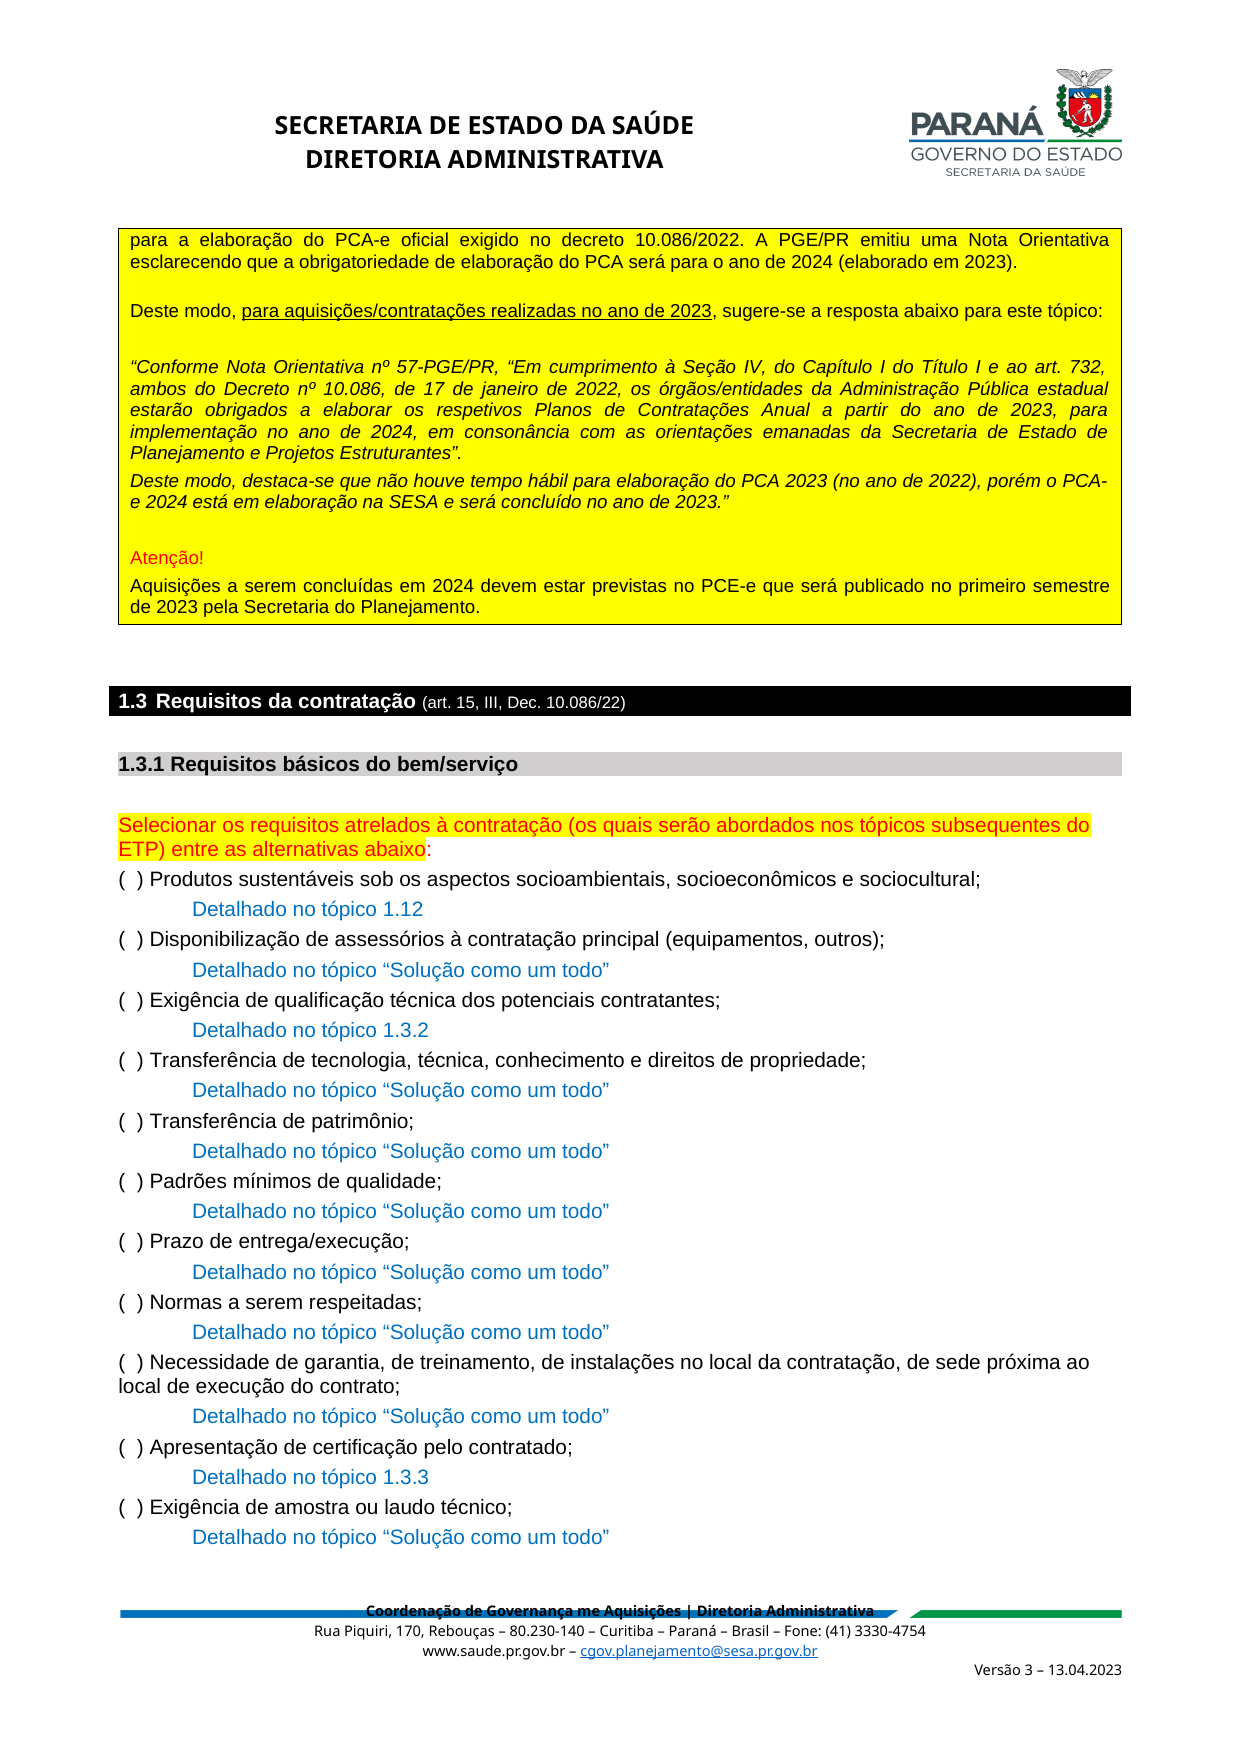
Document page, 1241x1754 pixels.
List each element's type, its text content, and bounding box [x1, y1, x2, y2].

text ( ) Disponibilização de assessórios à contratação principal (equipamentos, outros); [118, 927, 1122, 951]
text Detalhado no tópico “Solução como um todo” [118, 1525, 1122, 1549]
picture [651, 1610, 688, 1618]
text ( ) Exigência de amostra ou laudo técnico; [118, 1495, 1122, 1519]
picture [120, 1610, 439, 1618]
picture [438, 1610, 561, 1618]
text Detalhado no tópico “Solução como um todo” [118, 1259, 1122, 1283]
picture [909, 69, 1122, 176]
text ( ) Normas a serem respeitadas; [118, 1290, 1122, 1314]
text ( ) Exigência de qualificação técnica dos potenciais contratantes; [118, 988, 1122, 1012]
text Selecionar os requisitos atrelados à contratação (os quais serão abordados nos tópicos subsequentes do ETP) entre as alternativas abaixo: [426, 813, 1122, 861]
text Detalhado no tópico “Solução como um todo” [118, 1404, 1122, 1428]
text Detalhado no tópico 1.12 [118, 897, 1122, 921]
text ( ) Transferência de tecnologia, técnica, conhecimento e direitos de propriedade; [118, 1048, 1122, 1072]
text ( ) Padrões mínimos de qualidade; [118, 1169, 1122, 1193]
text Detalhado no tópico “Solução como um todo” [118, 1199, 1122, 1223]
picture [560, 1610, 620, 1618]
text Detalhado no tópico “Solução como um todo” [118, 1078, 1122, 1102]
picture [622, 1610, 652, 1618]
text Detalhado no tópico “Solução como um todo” [118, 1139, 1122, 1163]
text ( ) Apresentação de certificação pelo contratado; [118, 1434, 1122, 1458]
text 1.3.1 Requisitos básicos do bem/serviço [118, 752, 1122, 776]
text Detalhado no tópico “Solução como um todo” [118, 1320, 1122, 1344]
text ( ) Prazo de entrega/execução; [118, 1229, 1122, 1253]
text Detalhado no tópico 1.3.2 [118, 1018, 1122, 1042]
text Detalhado no tópico “Solução como um todo” [118, 957, 1122, 981]
text Detalhado no tópico 1.3.3 [118, 1465, 1122, 1489]
text ( ) Transferência de patrimônio; [118, 1108, 1122, 1132]
list Requisitos da contratação (art. 15, III, Dec. 10.086/22) [110, 687, 1130, 715]
picture [690, 1610, 1122, 1618]
text ( ) Produtos sustentáveis sob os aspectos socioambientais, socioeconômicos e sociocultural; [118, 867, 1122, 891]
text ( ) Necessidade de garantia, de treinamento, de instalações no local da contratação, de sede próxima ao local de execução do contrato; [118, 1350, 1122, 1398]
